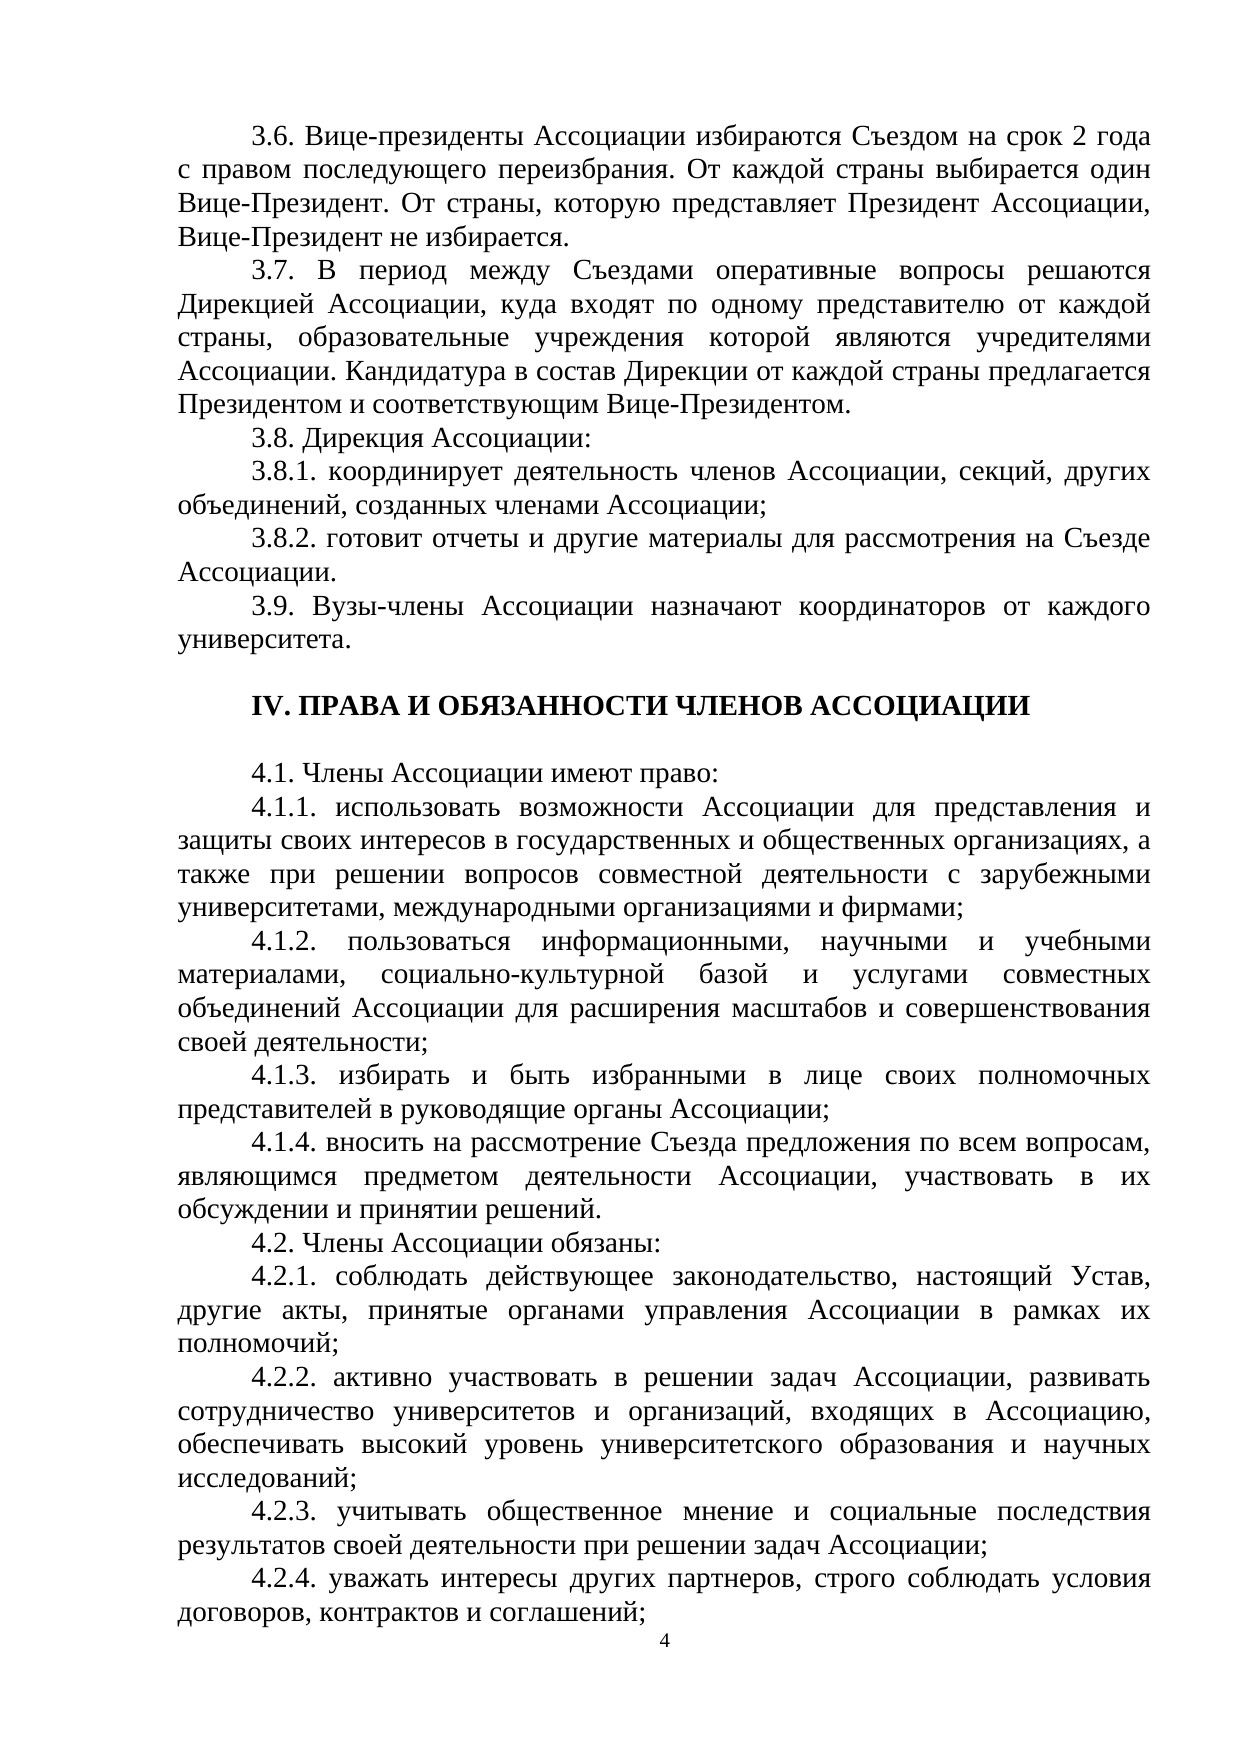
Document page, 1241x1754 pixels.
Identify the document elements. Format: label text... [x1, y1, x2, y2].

text 4.2.1. соблюдать действующее законодательство, настоящий Устав, другие акты, принятые органами управления Ассоциации в рамках их полномочий; [177, 1258, 1152, 1359]
text 3.8.2. готовит отчеты и другие материалы для рассмотрения на Съезде Ассоциации. [177, 521, 1152, 588]
text 4.1.2. пользоваться информационными, научными и учебными материалами, социально-культурной базой и услугами совместных объединений Ассоциации для расширения масштабов и совершенствования своей деятельности; [177, 923, 1152, 1057]
text 4.1.4. вносить на рассмотрение Съезда предложения по всем вопросам, являющимся предметом деятельности Ассоциации, участвовать в их обсуждении и принятии решений. [177, 1124, 1152, 1225]
text 4.2.4. уважать интересы других партнеров, строго соблюдать условия договоров, контрактов и соглашений; [177, 1560, 1152, 1627]
text 3.8. Дирекция Ассоциации: [177, 420, 1152, 453]
text 3.8.1. координирует деятельность членов Ассоциации, секций, других объединений, созданных членами Ассоциации; [177, 453, 1152, 521]
text 4.2.3. учитывать общественное мнение и социальные последствия результатов своей деятельности при решении задач Ассоциации; [177, 1493, 1152, 1560]
text 3.7. В период между Съездами оперативные вопросы решаются Дирекцией Ассоциации, куда входят по одному представителю от каждой страны, образовательные учреждения которой являются учредителями Ассоциации. Кандидатура в состав Дирекции от каждой страны предлагается Президентом и соответствующим Вице-Президентом. [177, 252, 1152, 420]
text 4.2.2. активно участвовать в решении задач Ассоциации, развивать сотрудничество университетов и организаций, входящих в Ассоциацию, обеспечивать высокий уровень университетского образования и научных исследований; [177, 1359, 1152, 1493]
text 4.2. Члены Ассоциации обязаны: [177, 1225, 1152, 1258]
text IV. ПРАВА И ОБЯЗАННОСТИ ЧЛЕНОВ АССОЦИАЦИИ [177, 688, 1152, 722]
text 4.1.3. избирать и быть избранными в лице своих полномочных представителей в руководящие органы Ассоциации; [177, 1057, 1152, 1124]
text 4.1.1. использовать возможности Ассоциации для представления и защиты своих интересов в государственных и общественных организациях, а также при решении вопросов совместной деятельности с зарубежными университетами, международными организациями и фирмами; [177, 789, 1152, 923]
text 3.6. Вице-президенты Ассоциации избираются Съездом на срок 2 года с правом последующего переизбрания. От каждой страны выбирается один Вице-Президент. От страны, которую представляет Президент Ассоциации, Вице-Президент не избирается. [177, 118, 1152, 252]
text 4.1. Члены Ассоциации имеют право: [177, 755, 1152, 789]
text 3.9. Вузы-члены Ассоциации назначают координаторов от каждого университета. [177, 588, 1152, 655]
